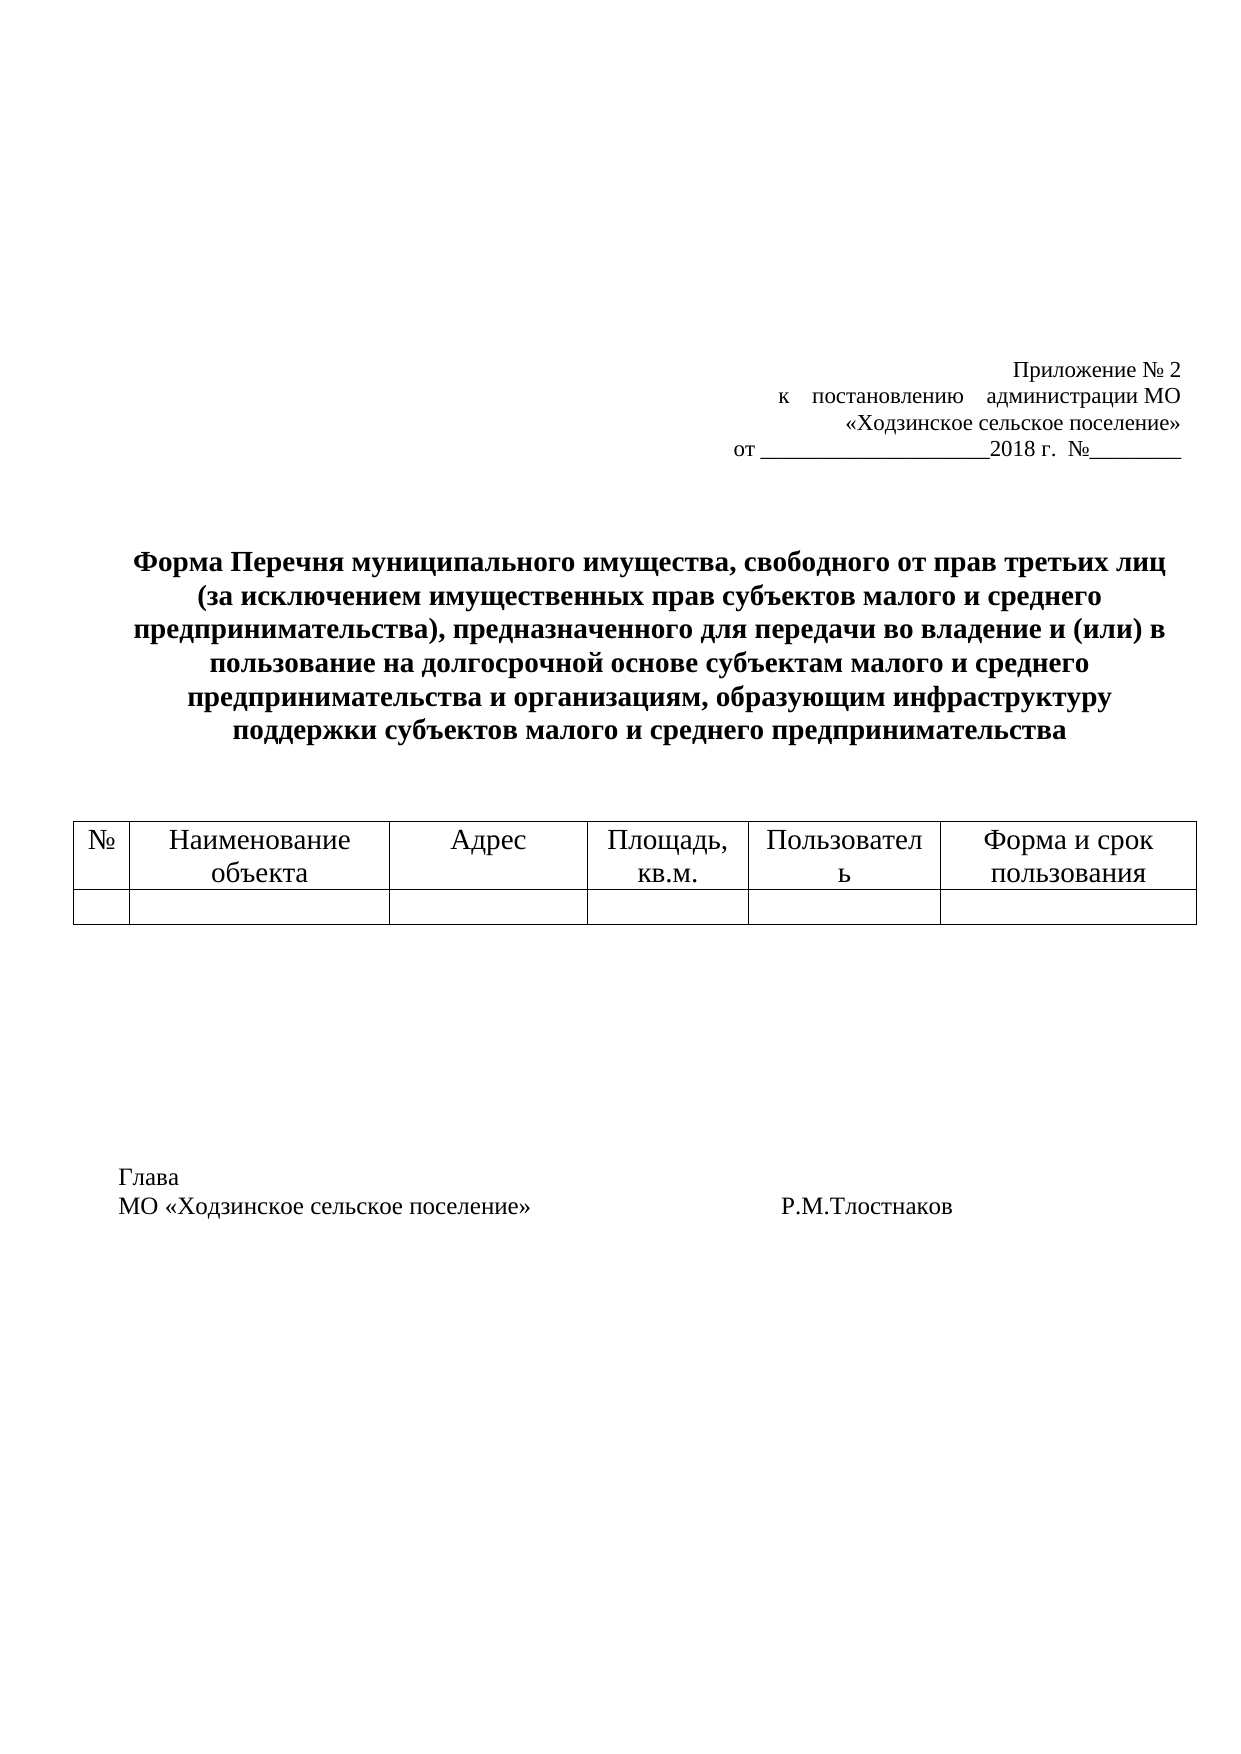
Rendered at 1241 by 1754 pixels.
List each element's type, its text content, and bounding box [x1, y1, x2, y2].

text Глава [118, 1162, 1181, 1191]
table_cell [130, 890, 389, 924]
table_cell [390, 890, 587, 924]
table_cell [74, 890, 129, 924]
table_header Наименование объекта [130, 822, 389, 889]
table_header Форма и срок пользования [941, 822, 1196, 889]
table_cell [749, 890, 940, 924]
table_header Адрес [390, 822, 587, 889]
text от ____________________2018 г. №________ [118, 435, 1181, 461]
text Приложение № 2 [679, 356, 1181, 382]
table_header Площадь, кв.м. [588, 822, 748, 889]
table_cell [941, 890, 1196, 924]
table_header № [74, 822, 129, 889]
text МО «Ходзинское сельское поселение» Р.М.Тлостнаков [118, 1191, 1181, 1220]
table_cell [588, 890, 748, 924]
text к постановлению администрации МО «Ходзинское сельское поселение» [679, 382, 1181, 435]
table_header Пользователь [749, 822, 940, 889]
text Форма Перечня муниципального имущества, свободного от прав третьих лиц (за исключением имущественных прав субъектов малого и среднего предпринимательства), предназначенного для передачи во владение и (или) в пользование на долгосрочной основе субъектам малого и среднего предпринимательства и организациям, образующим инфраструктуру поддержки субъектов малого и среднего предпринимательства [118, 544, 1181, 746]
